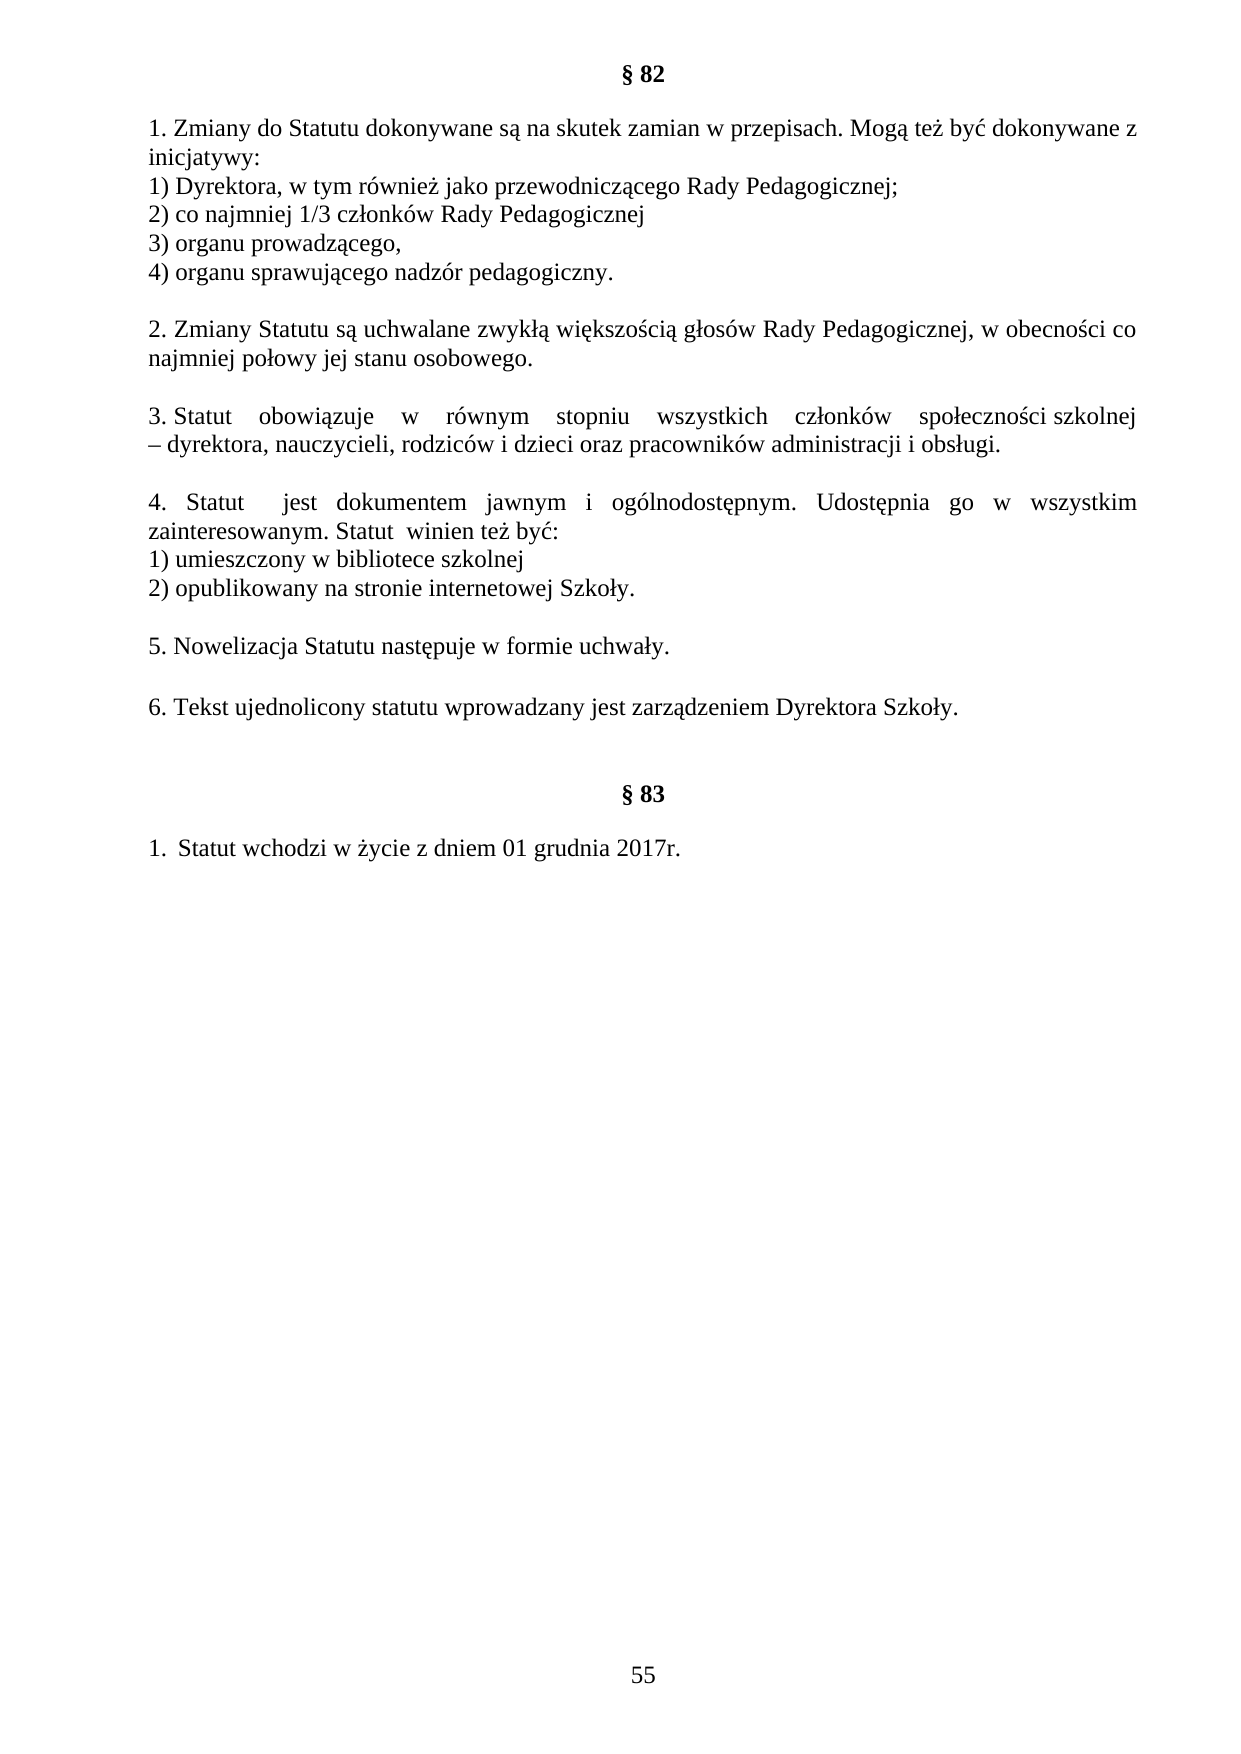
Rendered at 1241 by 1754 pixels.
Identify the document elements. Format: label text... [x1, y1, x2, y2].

text § 83 [148, 779, 1138, 808]
text 3) organu prowadzącego, [148, 228, 1138, 257]
text 2. Zmiany Statutu są uchwalane zwykłą większością głosów Rady Pedagogicznej, w obecności co najmniej połowy jej stanu osobowego. [148, 314, 1138, 372]
text 1. Zmiany do Statutu dokonywane są na skutek zamian w przepisach. Mogą też być dokonywane z inicjatywy: [148, 113, 1138, 171]
text 1) Dyrektora, w tym również jako przewodniczącego Rady Pedagogicznej; [148, 171, 1138, 199]
text 2) co najmniej 1/3 członków Rady Pedagogicznej [148, 199, 1138, 228]
text 55 [148, 1660, 1138, 1689]
text § 82 [148, 59, 1138, 88]
text 4) organu sprawującego nadzór pedagogiczny. [148, 257, 1138, 286]
list Statut wchodzi w życie z dniem 01 grudnia 2017r. [148, 833, 1138, 862]
text 5. Nowelizacja Statutu następuje w formie uchwały. [148, 631, 1138, 659]
text 1) umieszczony w bibliotece szkolnej [148, 544, 1138, 573]
text 6. Tekst ujednolicony statutu wprowadzany jest zarządzeniem Dyrektora Szkoły. [148, 692, 1138, 721]
text 3. Statut obowiązuje w równym stopniu wszystkich członków społeczności szkolnej – dyrektora, nauczycieli, rodziców i dzieci oraz pracowników administracji i obsługi. [148, 401, 1138, 458]
text 2) opublikowany na stronie internetowej Szkoły. [148, 573, 1138, 602]
text 4. Statut jest dokumentem jawnym i ogólnodostępnym. Udostępnia go w wszystkim zainteresowanym. Statut winien też być: [148, 487, 1138, 544]
